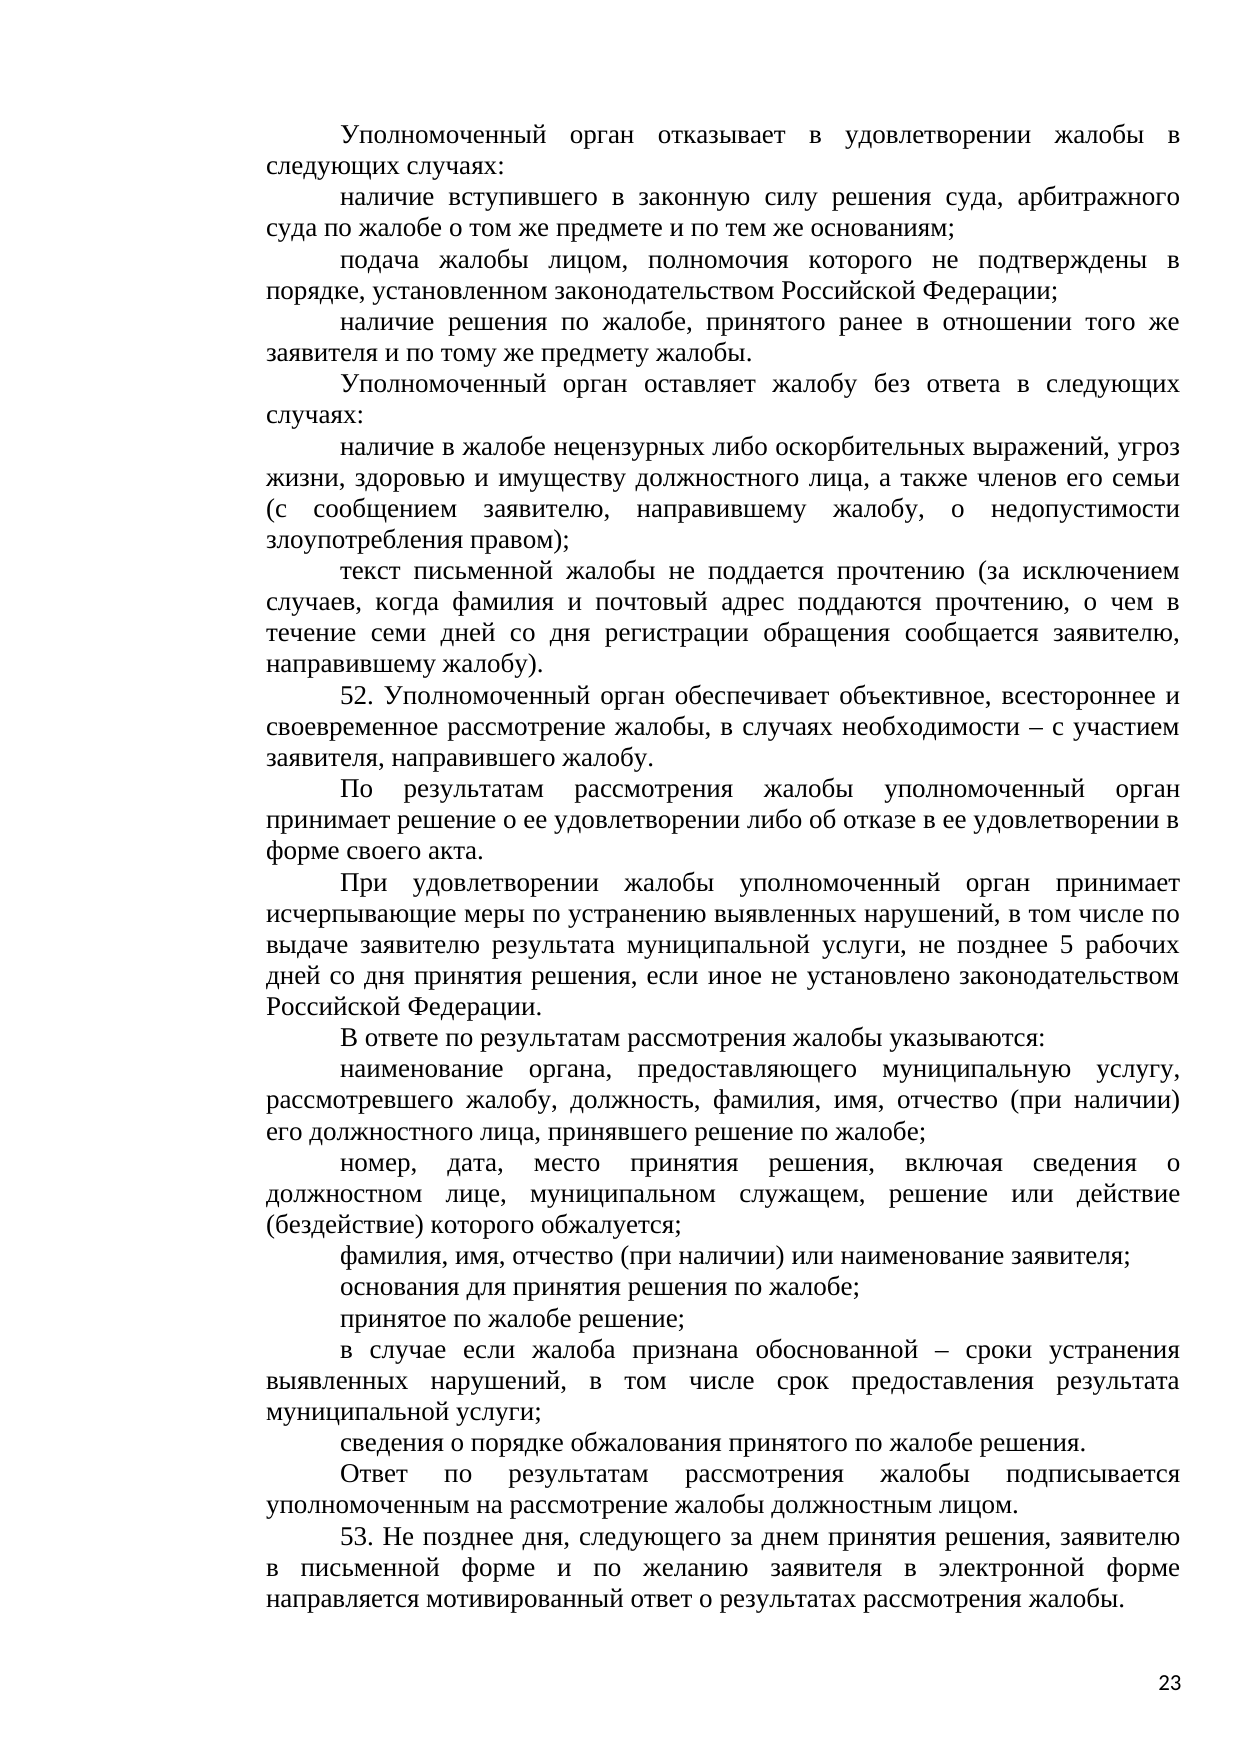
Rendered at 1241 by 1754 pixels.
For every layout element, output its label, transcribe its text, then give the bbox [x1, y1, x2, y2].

text основания для принятия решения по жалобе; [266, 1271, 1181, 1302]
text При удовлетворении жалобы уполномоченный орган принимает исчерпывающие меры по устранению выявленных нарушений, в том числе по выдаче заявителю результата муниципальной услуги, не позднее 5 рабочих дней со дня принятия решения, если иное не установлено законодательством Российской Федерации. [266, 866, 1181, 1021]
text наличие вступившего в законную силу решения суда, арбитражного суда по жалобе о том же предмете и по тем же основаниям; [266, 180, 1181, 243]
text Уполномоченный орган отказывает в удовлетворении жалобы в следующих случаях: [266, 118, 1181, 180]
text наименование органа, предоставляющего муниципальную услугу, рассмотревшего жалобу, должность, фамилия, имя, отчество (при наличии) его должностного лица, принявшего решение по жалобе; [266, 1052, 1181, 1146]
text текст письменной жалобы не поддается прочтению (за исключением случаев, когда фамилия и почтовый адрес поддаются прочтению, о чем в течение семи дней со дня регистрации обращения сообщается заявителю, направившему жалобу). [266, 554, 1181, 679]
text Ответ по результатам рассмотрения жалобы подписывается уполномоченным на рассмотрение жалобы должностным лицом. [266, 1457, 1181, 1520]
text 52. Уполномоченный орган обеспечивает объективное, всестороннее и своевременное рассмотрение жалобы, в случаях необходимости – с участием заявителя, направившего жалобу. [266, 679, 1181, 772]
text наличие решения по жалобе, принятого ранее в отношении того же заявителя и по тому же предмету жалобы. [266, 305, 1181, 367]
text подача жалобы лицом, полномочия которого не подтверждены в порядке, установленном законодательством Российской Федерации; [266, 243, 1181, 305]
text фамилия, имя, отчество (при наличии) или наименование заявителя; [266, 1239, 1181, 1271]
text сведения о порядке обжалования принятого по жалобе решения. [266, 1426, 1181, 1457]
text В ответе по результатам рассмотрения жалобы указываются: [266, 1021, 1181, 1052]
text наличие в жалобе нецензурных либо оскорбительных выражений, угроз жизни, здоровью и имуществу должностного лица, а также членов его семьи (с сообщением заявителю, направившему жалобу, о недопустимости злоупотребления правом); [266, 429, 1181, 554]
text По результатам рассмотрения жалобы уполномоченный орган принимает решение о ее удовлетворении либо об отказе в ее удовлетворении в форме своего акта. [266, 772, 1181, 866]
text номер, дата, место принятия решения, включая сведения о должностном лице, муниципальном служащем, решение или действие (бездействие) которого обжалуется; [266, 1146, 1181, 1239]
text в случае если жалоба признана обоснованной – сроки устранения выявленных нарушений, в том числе срок предоставления результата муниципальной услуги; [266, 1333, 1181, 1426]
text Уполномоченный орган оставляет жалобу без ответа в следующих случаях: [266, 367, 1181, 429]
text принятое по жалобе решение; [266, 1302, 1181, 1333]
text 53. Не позднее дня, следующего за днем принятия решения, заявителю в письменной форме и по желанию заявителя в электронной форме направляется мотивированный ответ о результатах рассмотрения жалобы. [266, 1520, 1181, 1613]
